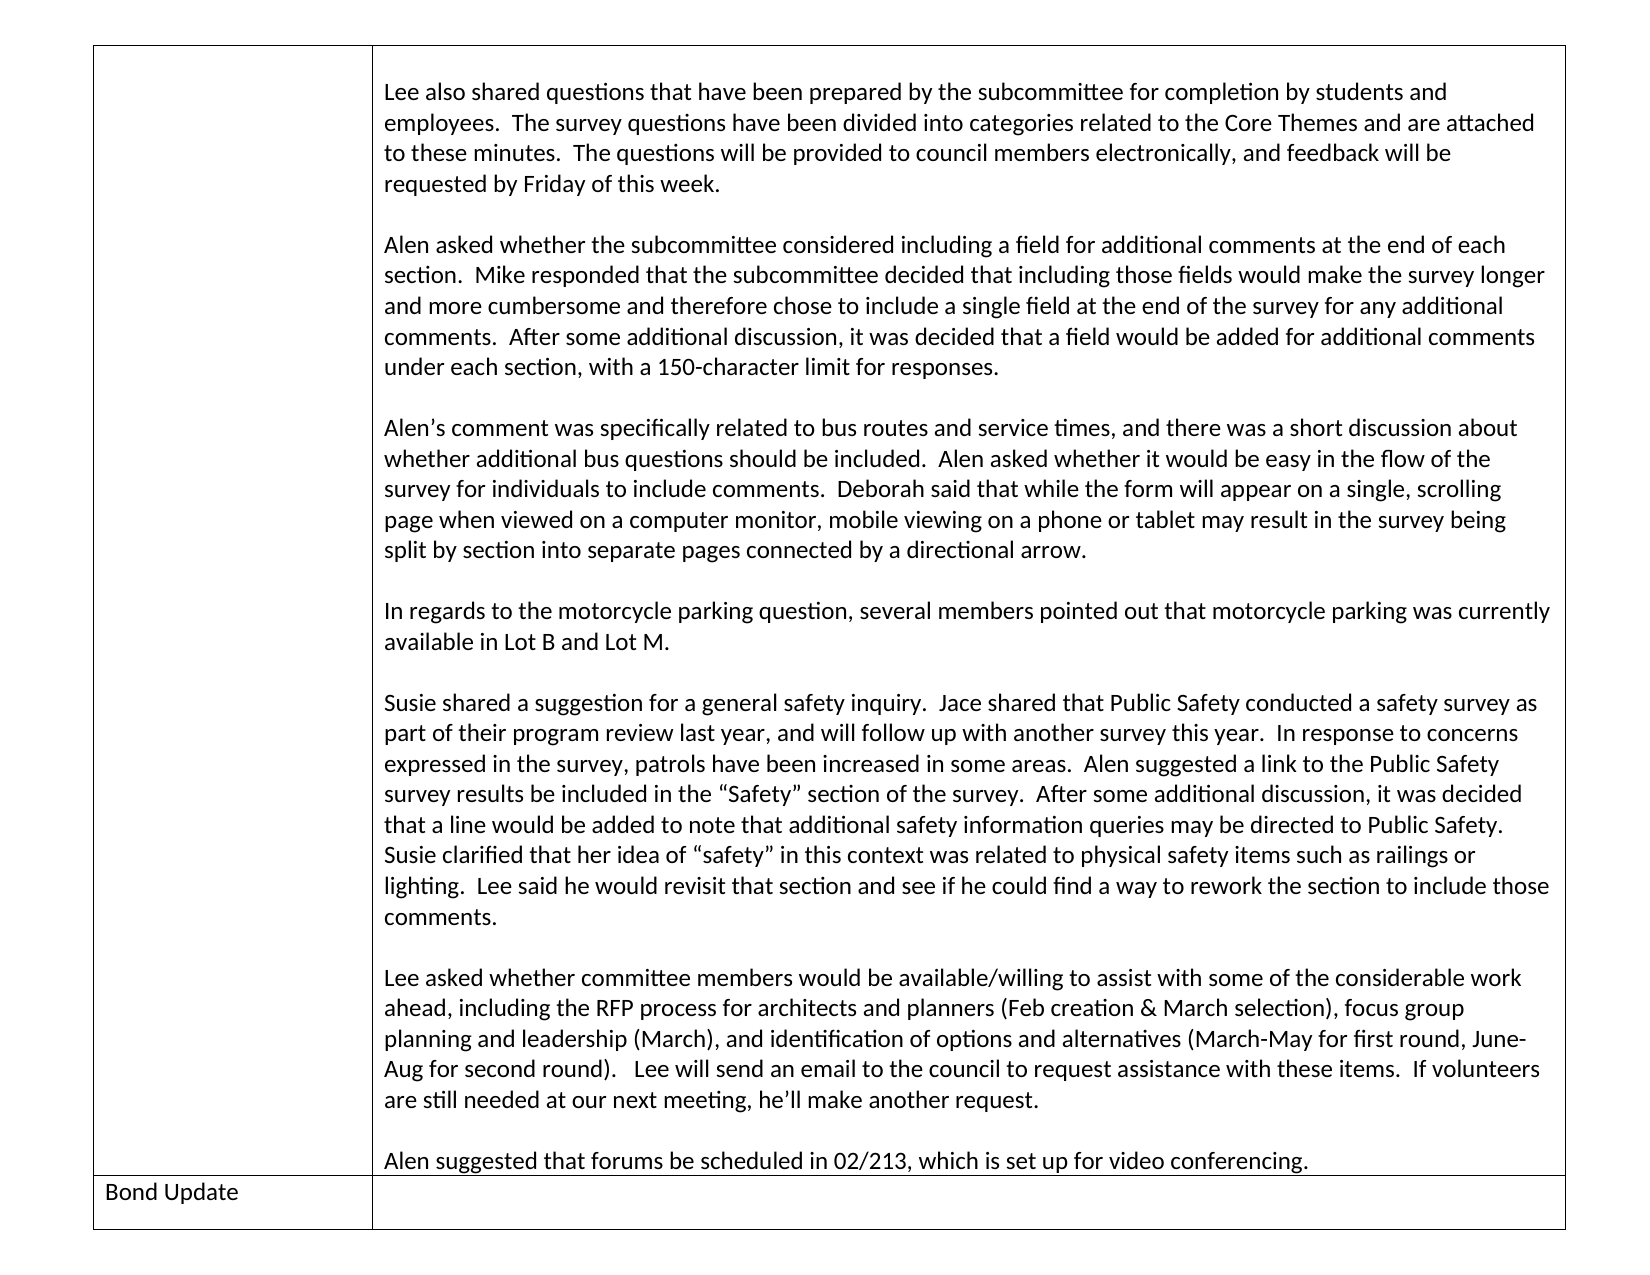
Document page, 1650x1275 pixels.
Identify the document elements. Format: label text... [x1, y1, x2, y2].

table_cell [373, 46, 1565, 1175]
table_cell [94, 46, 372, 1175]
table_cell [373, 1176, 1565, 1229]
table_cell Bond Update [94, 1176, 372, 1229]
